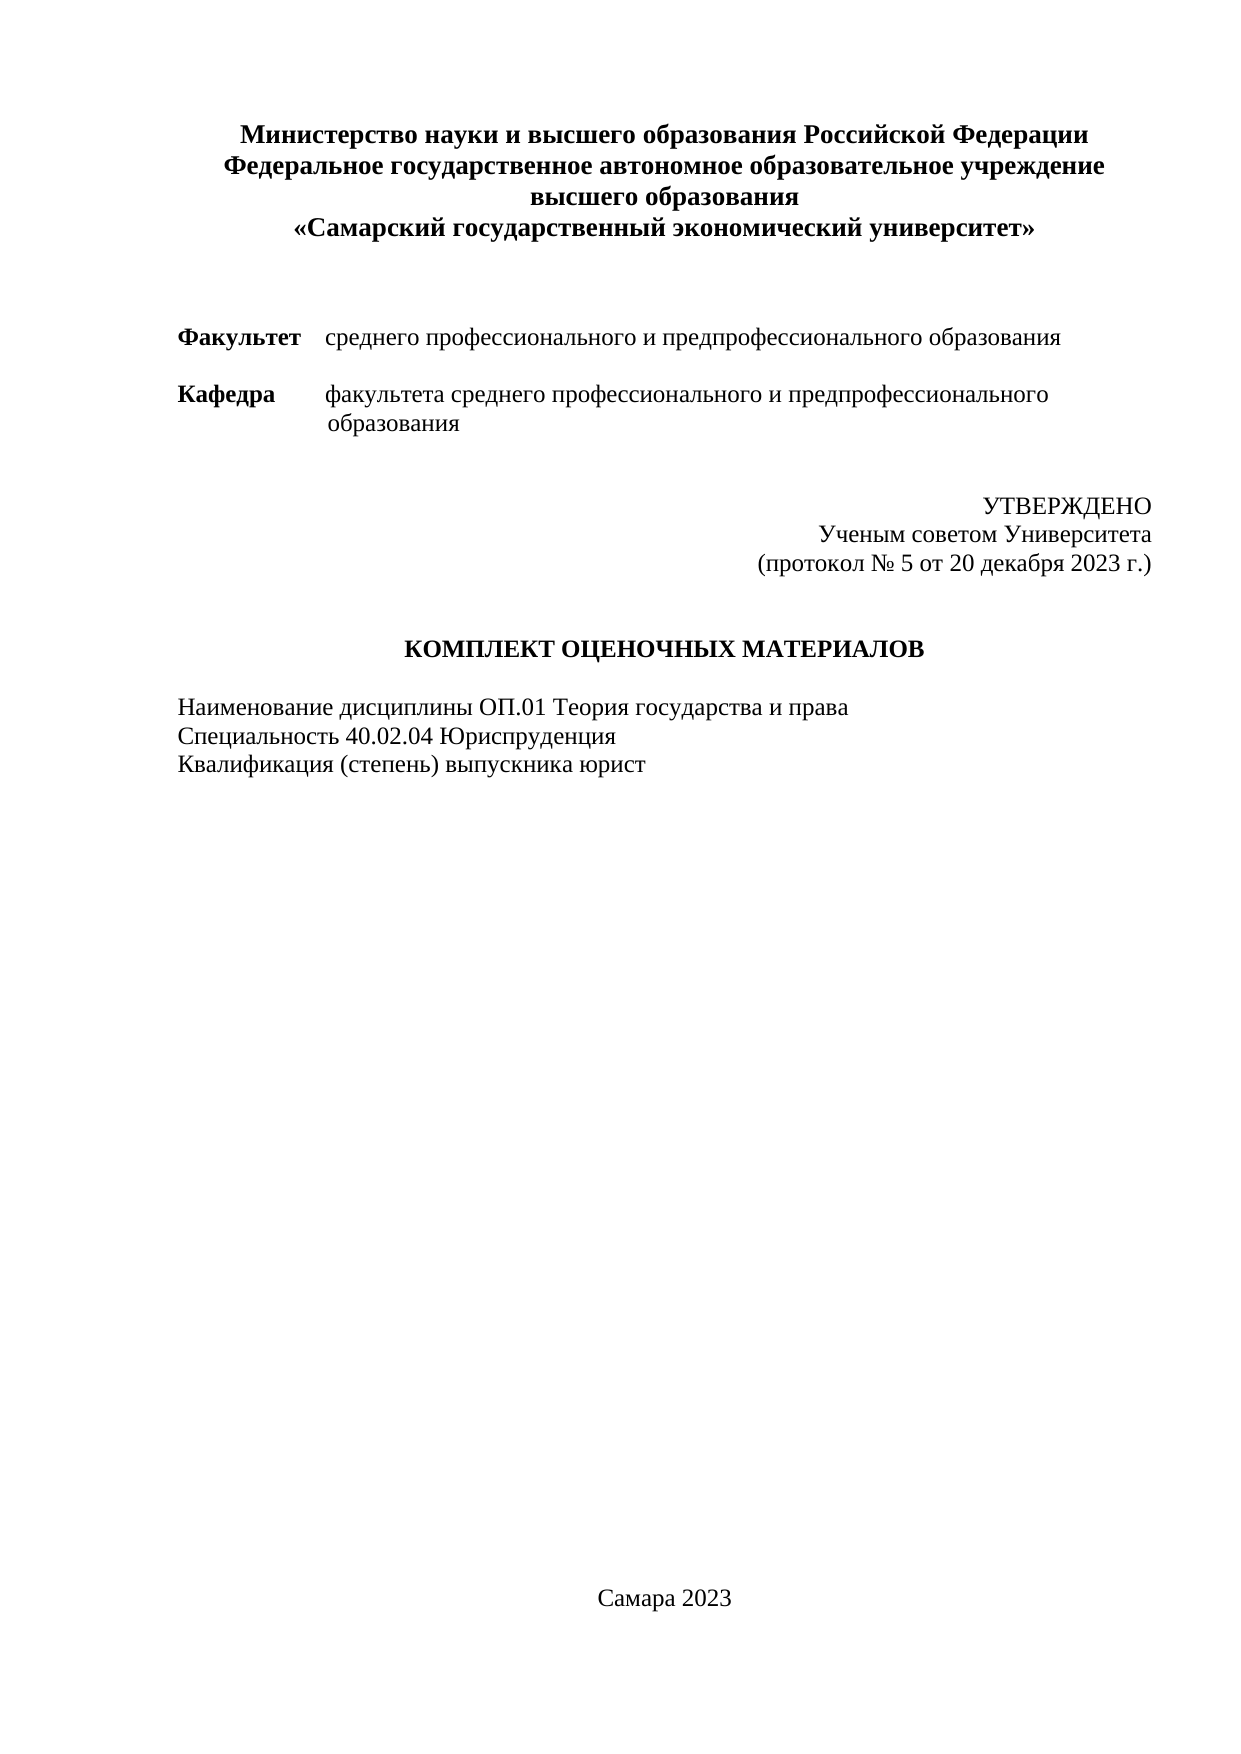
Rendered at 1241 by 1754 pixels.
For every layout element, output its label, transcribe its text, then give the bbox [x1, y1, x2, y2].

text образования [177, 408, 1152, 437]
text «Самарский государственный экономический университет» [177, 212, 1152, 243]
text высшего образования [177, 180, 1152, 212]
text УТВЕРЖДЕНО [177, 491, 1152, 519]
text Факультет среднего профессионального и предпрофессионального образования [177, 322, 1152, 351]
text Квалификация (степень) выпускника юрист [177, 749, 1152, 778]
text Министерство науки и высшего образования Российской Федерации [177, 118, 1152, 149]
text Самара 2023 [177, 1583, 1152, 1612]
text КОМПЛЕКТ ОЦЕНОЧНЫХ МАТЕРИАЛОВ [177, 634, 1152, 663]
text Федеральное государственное автономное образовательное учреждение [177, 149, 1152, 180]
text Наименование дисциплины ОП.01 Теория государства и права [177, 692, 1152, 721]
text Специальность 40.02.04 Юриспруденция [177, 721, 1152, 749]
text Кафедра факультета среднего профессионального и предпрофессионального [177, 379, 1152, 408]
text Ученым советом Университета [177, 519, 1152, 548]
text (протокол № 5 от 20 декабря 2023 г.) [177, 548, 1152, 577]
